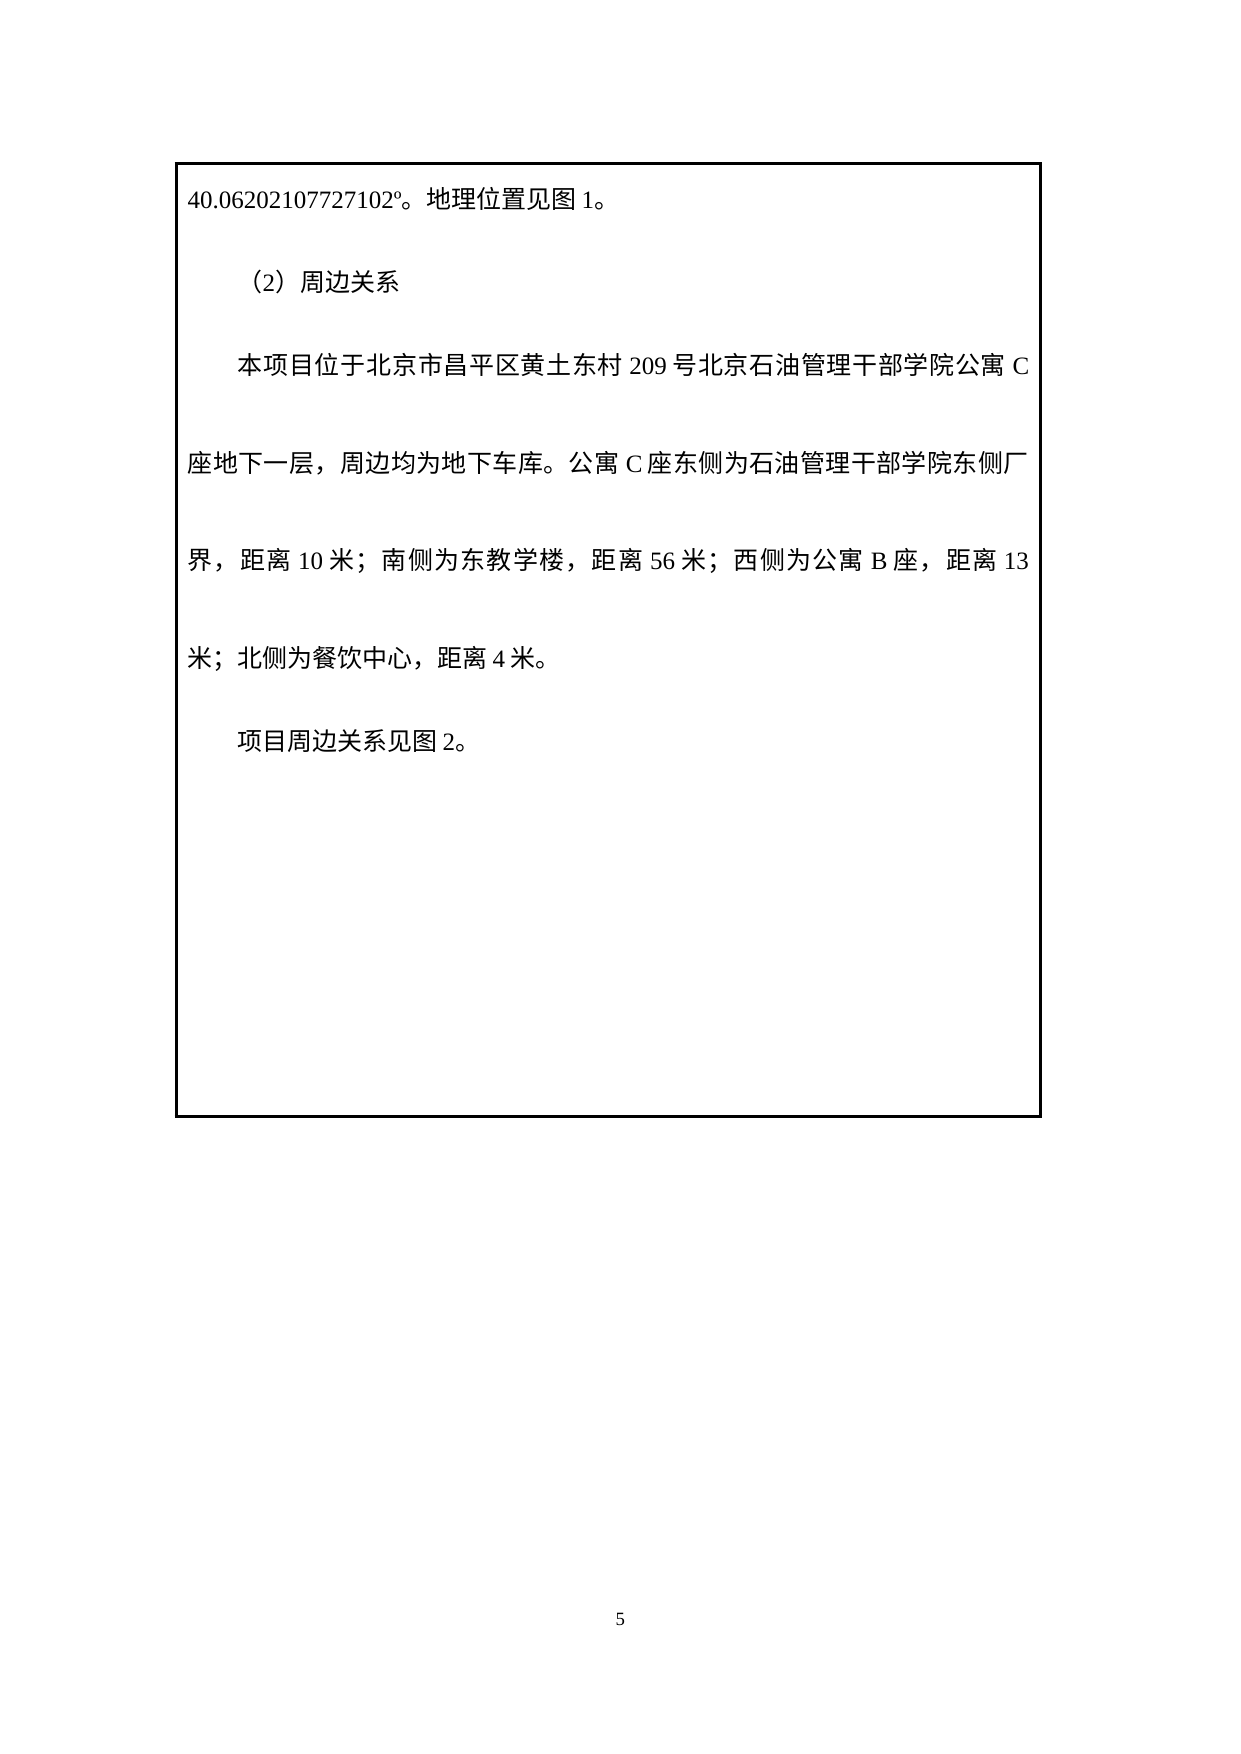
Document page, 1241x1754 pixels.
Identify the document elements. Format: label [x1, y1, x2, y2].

table_header [178, 165, 1039, 1115]
